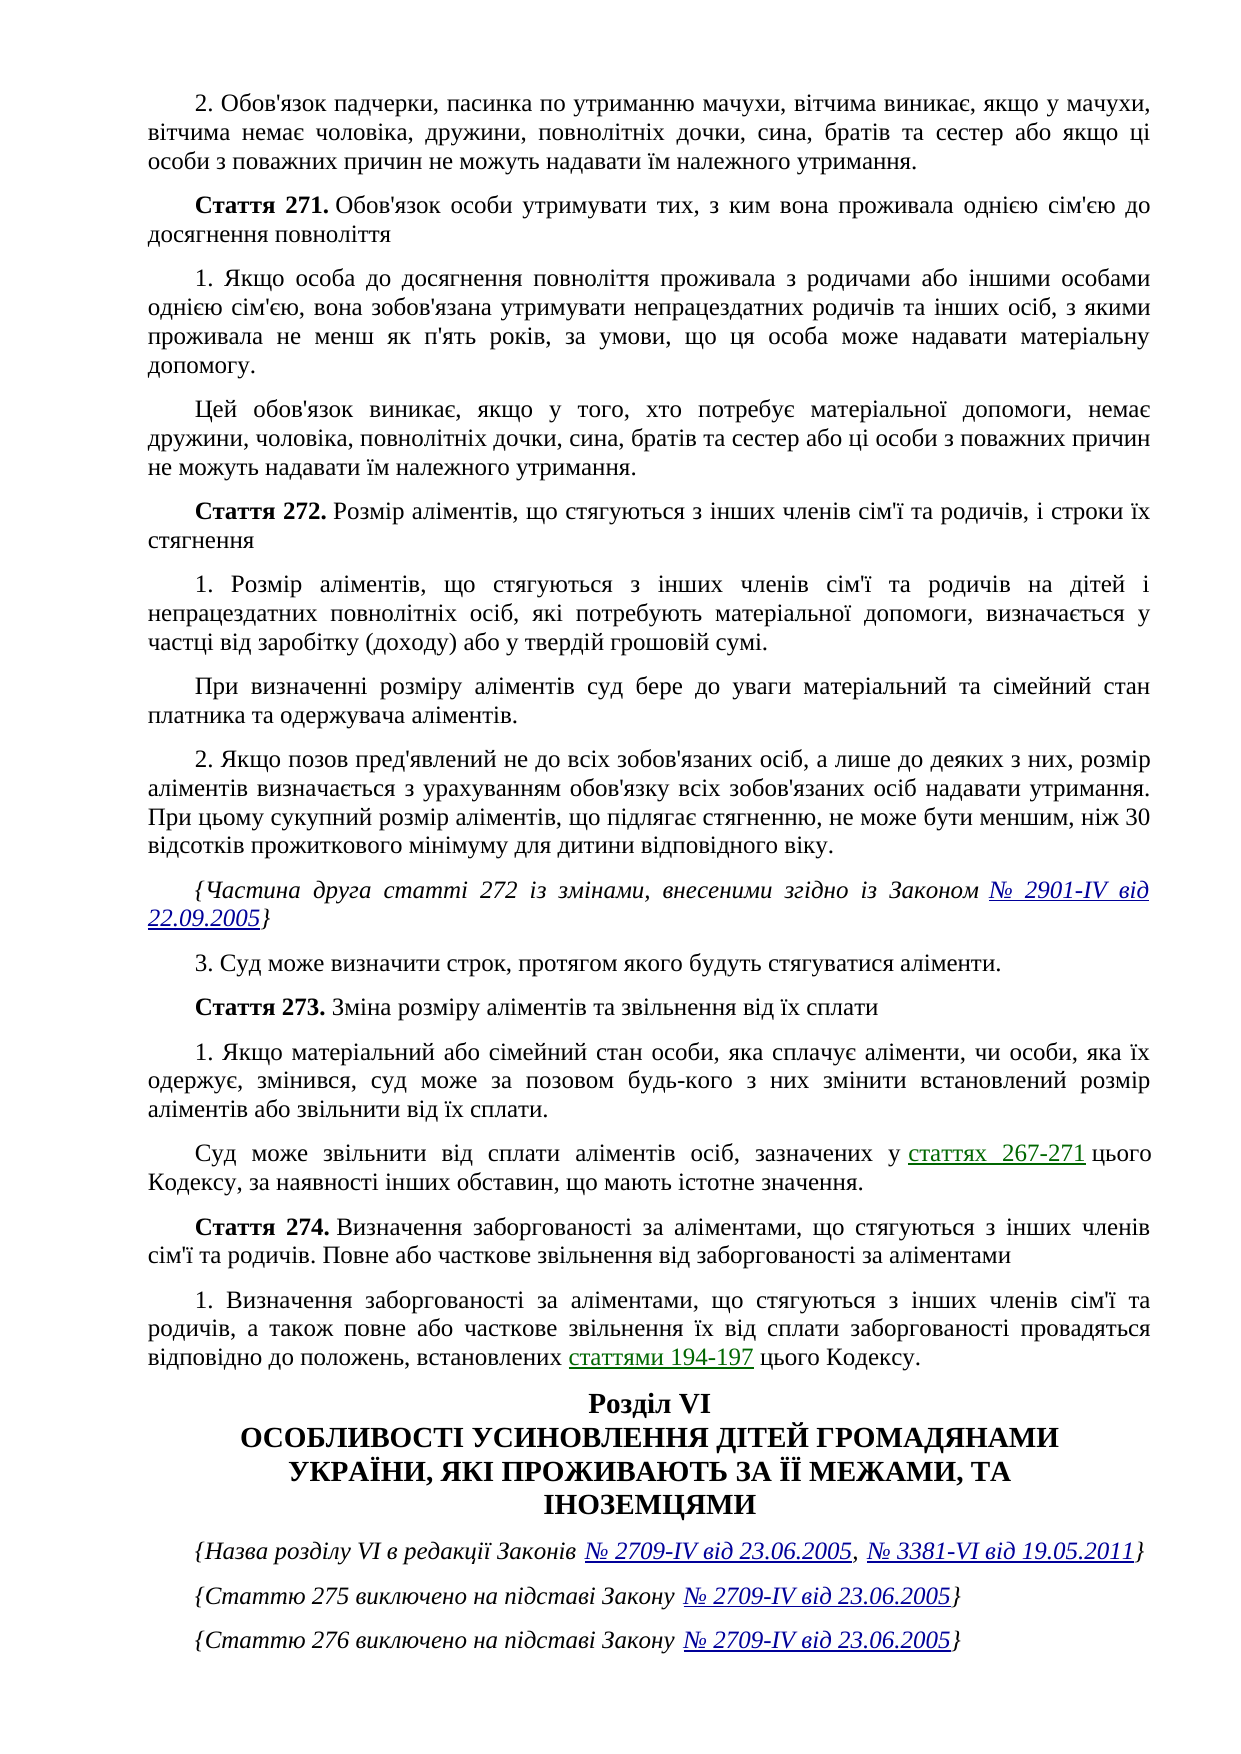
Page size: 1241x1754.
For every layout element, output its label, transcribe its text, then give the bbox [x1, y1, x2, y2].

text {Частина друга статті 272 із змінами, внесеними згідно із Законом № 2901-IV від 22.09.2005} [148, 875, 1152, 932]
text Стаття 274. Визначення заборгованості за аліментами, що стягуються з інших членів сім'ї та родичів. Повне або часткове звільнення від заборгованості за аліментами [148, 1212, 1152, 1269]
text При визначенні розміру аліментів суд бере до уваги матеріальний та сімейний стан платника та одержувача аліментів. [148, 671, 1152, 728]
text Розділ VI ОСОБЛИВОСТІ УСИНОВЛЕННЯ ДІТЕЙ ГРОМАДЯНАМИ УКРАЇНИ, ЯКІ ПРОЖИВАЮТЬ ЗА ЇЇ МЕЖАМИ, ТА ІНОЗЕМЦЯМИ [194, 1387, 1105, 1521]
text {Назва розділу VI в редакції Законів № 2709-IV від 23.06.2005, № 3381-VI від 19.05.2011} [148, 1536, 1152, 1565]
text 2. Якщо позов пред'явлений не до всіх зобов'язаних осіб, а лише до деяких з них, розмір аліментів визначається з урахуванням обов'язку всіх зобов'язаних осіб надавати утримання. При цьому сукупний розмір аліментів, що підлягає стягненню, не може бути меншим, ніж 30 відсотків прожиткового мінімуму для дитини відповідного віку. [148, 744, 1152, 859]
text Стаття 273. Зміна розміру аліментів та звільнення від їх сплати [148, 992, 1152, 1021]
text Стаття 271. Обов'язок особи утримувати тих, з ким вона проживала однією сім'єю до досягнення повноліття [148, 190, 1152, 248]
text 1. Якщо матеріальний або сімейний стан особи, яка сплачує аліменти, чи особи, яка їх одержує, змінився, суд може за позовом будь-кого з них змінити встановлений розмір аліментів або звільнити від їх сплати. [148, 1037, 1152, 1123]
text Суд може звільнити від сплати аліментів осіб, зазначених у статтях 267-271 цього Кодексу, за наявності інших обставин, що мають істотне значення. [148, 1138, 1152, 1196]
text 2. Обов'язок падчерки, пасинка по утриманню мачухи, вітчима виникає, якщо у мачухи, вітчима немає чоловіка, дружини, повнолітніх дочки, сина, братів та сестер або якщо ці особи з поважних причин не можуть надавати їм належного утримання. [148, 88, 1152, 175]
text 1. Визначення заборгованості за аліментами, що стягуються з інших членів сім'ї та родичів, а також повне або часткове звільнення їх від сплати заборгованості провадяться відповідно до положень, встановлених статтями 194-197 цього Кодексу. [148, 1285, 1152, 1371]
text Цей обов'язок виникає, якщо у того, хто потребує матеріальної допомоги, немає дружини, чоловіка, повнолітніх дочки, сина, братів та сестер або ці особи з поважних причин не можуть надавати їм належного утримання. [148, 394, 1152, 480]
text Стаття 272. Розмір аліментів, що стягуються з інших членів сім'ї та родичів, і строки їх стягнення [148, 496, 1152, 553]
text {Статтю 276 виключено на підставі Закону № 2709-IV від 23.06.2005} [148, 1625, 1152, 1654]
text {Статтю 275 виключено на підставі Закону № 2709-IV від 23.06.2005} [148, 1581, 1152, 1609]
text 1. Розмір аліментів, що стягуються з інших членів сім'ї та родичів на дітей і непрацездатних повнолітніх осіб, які потребують матеріальної допомоги, визначається у частці від заробітку (доходу) або у твердій грошовій сумі. [148, 569, 1152, 655]
text 3. Суд може визначити строк, протягом якого будуть стягуватися аліменти. [148, 948, 1152, 977]
text 1. Якщо особа до досягнення повноліття проживала з родичами або іншими особами однією сім'єю, вона зобов'язана утримувати непрацездатних родичів та інших осіб, з якими проживала не менш як п'ять років, за умови, що ця особа може надавати матеріальну допомогу. [148, 263, 1152, 378]
